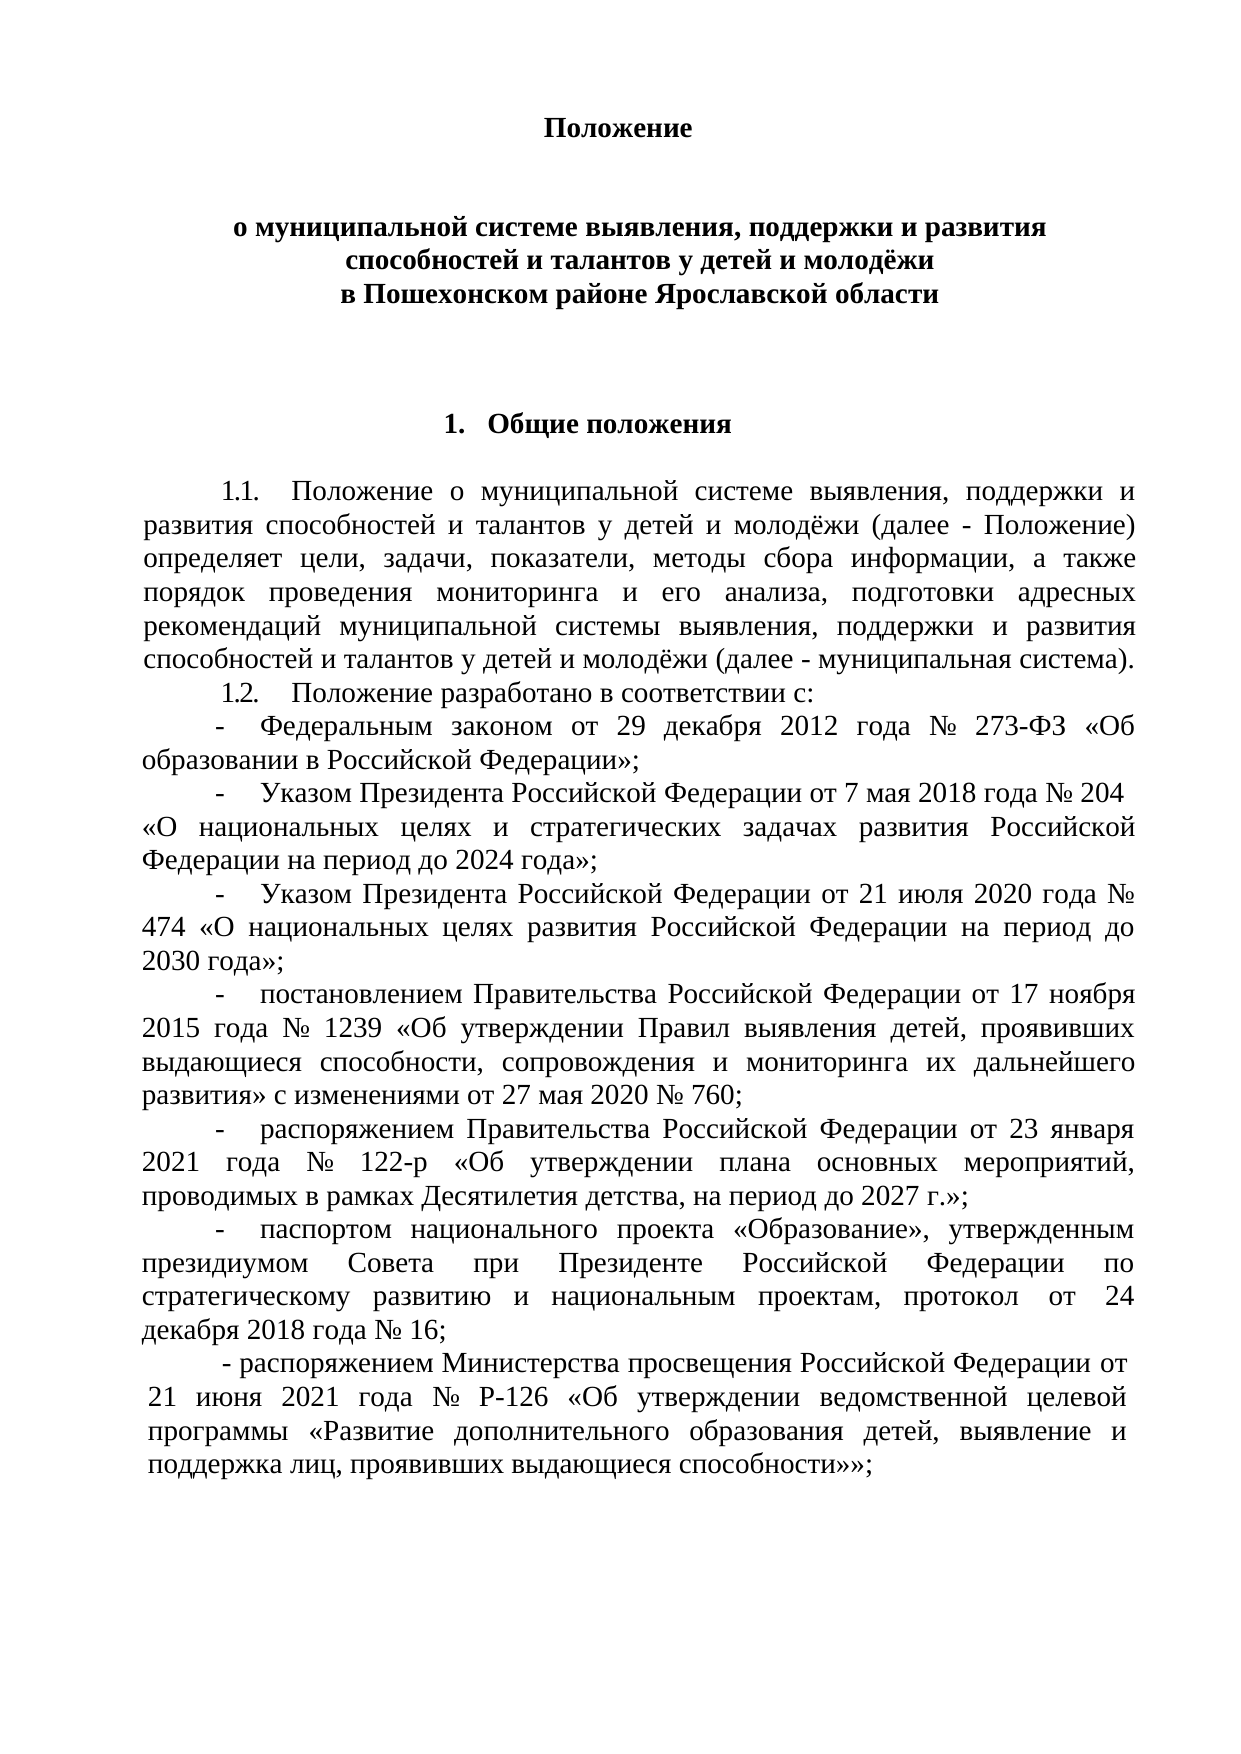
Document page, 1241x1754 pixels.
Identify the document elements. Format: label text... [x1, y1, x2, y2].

list Указом Президента Российской Федерации от 21 июля 2020 года № 474 «О национальных целях развития Российской Федерации на период до 2030 года»; [142, 876, 1136, 977]
list паспортом национального проекта «Образование», утвержденным президиумом Совета при Президенте Российской Федерации по стратегическому развитию и национальным проектам, протокол от 24 декабря 2018 года № 16; [142, 1211, 1134, 1346]
list постановлением Правительства Российской Федерации от 17 ноября 2015 года № 1239 «Об утверждении Правил выявления детей, проявивших выдающиеся способности, сопровождения и мониторинга их дальнейшего развития» с изменениями от 27 мая 2020 № 760; [142, 977, 1136, 1111]
subtitle в Пошехонском районе Ярославской области [228, 276, 1051, 309]
list распоряжением Правительства Российской Федерации от 23 января 2021 года № 122-р «Об утверждении плана основных мероприятий, проводимых в рамках Десятилетия детства, на период до 2027 г.»; [142, 1111, 1135, 1211]
list Положение разработано в соответствии с: [220, 675, 1151, 708]
subtitle Положение [535, 110, 701, 144]
list Общие положения [443, 406, 1151, 440]
list Указом Президента Российской Федерации от 7 мая 2018 года № 204 [215, 775, 1151, 809]
text о муниципальной системе выявления, поддержки и развития способностей и талантов у детей и молодёжи [228, 209, 1051, 276]
list Положение о муниципальной системе выявления, поддержки и развития способностей и талантов у детей и молодёжи (далее - Положение) определяет цели, задачи, показатели, методы сбора информации, а также порядок проведения мониторинга и его анализа, подготовки адресных рекомендаций муниципальной системы выявления, поддержки и развития способностей и талантов у детей и молодёжи (далее - муниципальная система). [143, 473, 1136, 675]
list Федеральным законом от 29 декабря 2012 года № 273-ФЗ «Об образовании в Российской Федерации»; [142, 708, 1135, 775]
text - распоряжением Министерства просвещения Российской Федерации от 21 июня 2021 года № Р-126 «Об утверждении ведомственной целевой программы «Развитие дополнительного образования детей, выявление и поддержка лиц, проявивших выдающиеся способности»»; [148, 1346, 1127, 1480]
text «О национальных целях и стратегических задачах развития Российской Федерации на период до 2024 года»; [142, 809, 1135, 876]
